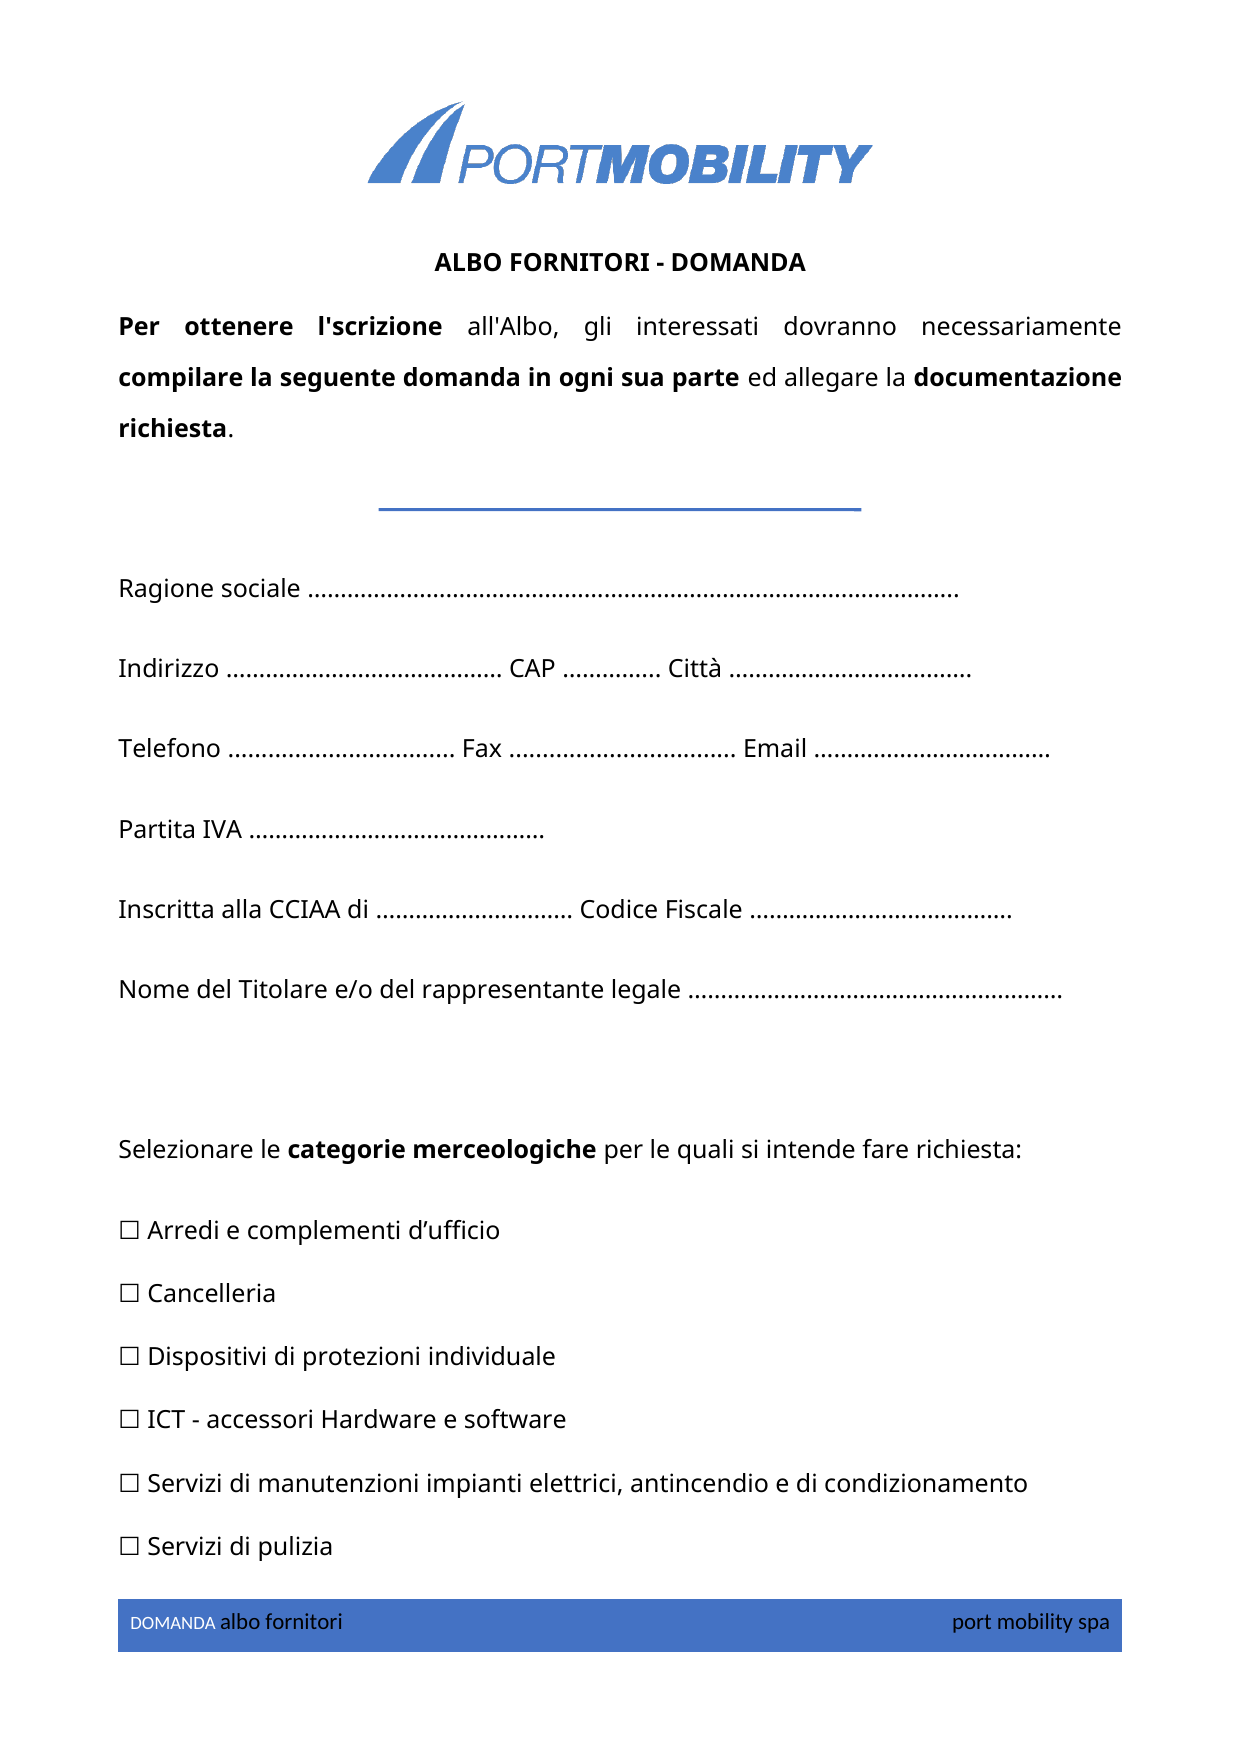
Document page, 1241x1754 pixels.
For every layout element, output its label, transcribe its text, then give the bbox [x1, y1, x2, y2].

text Arredi e complementi d’ufficio [118, 1212, 1122, 1246]
text Dispositivi di protezioni individuale [118, 1339, 1122, 1373]
text Per ottenere l'scrizione all'Albo, gli interessati dovranno necessariamente compilare la seguente domanda in ogni sua parte ed allegare la documentazione richiesta. [118, 308, 1122, 444]
text Cancelleria [118, 1276, 1122, 1309]
picture [367, 101, 873, 184]
text Partita IVA ……………………………………… [118, 811, 1122, 845]
text Telefono .................................. Fax .................................. Email ……………………………… [118, 731, 1122, 765]
text Nome del Titolare e/o del rappresentante legale ………………………………………………… [118, 972, 1122, 1006]
text ALBO FORNITORI - DOMANDA [118, 245, 1122, 279]
text ICT - accessori Hardware e software [118, 1402, 1122, 1436]
text Servizi di pulizia [118, 1528, 1122, 1562]
text Ragione sociale ……………………………………………………………………….…………….. [118, 571, 1122, 605]
text Selezionare le categorie merceologiche per le quali si intende fare richiesta: [118, 1132, 1122, 1166]
text Inscritta alla CCIAA di ………………………… Codice Fiscale …………………………………. [118, 891, 1122, 926]
text Indirizzo …………………………………… CAP …………... Città ………………………………. [118, 651, 1122, 685]
text Servizi di manutenzioni impianti elettrici, antincendio e di condizionamento [118, 1465, 1122, 1499]
